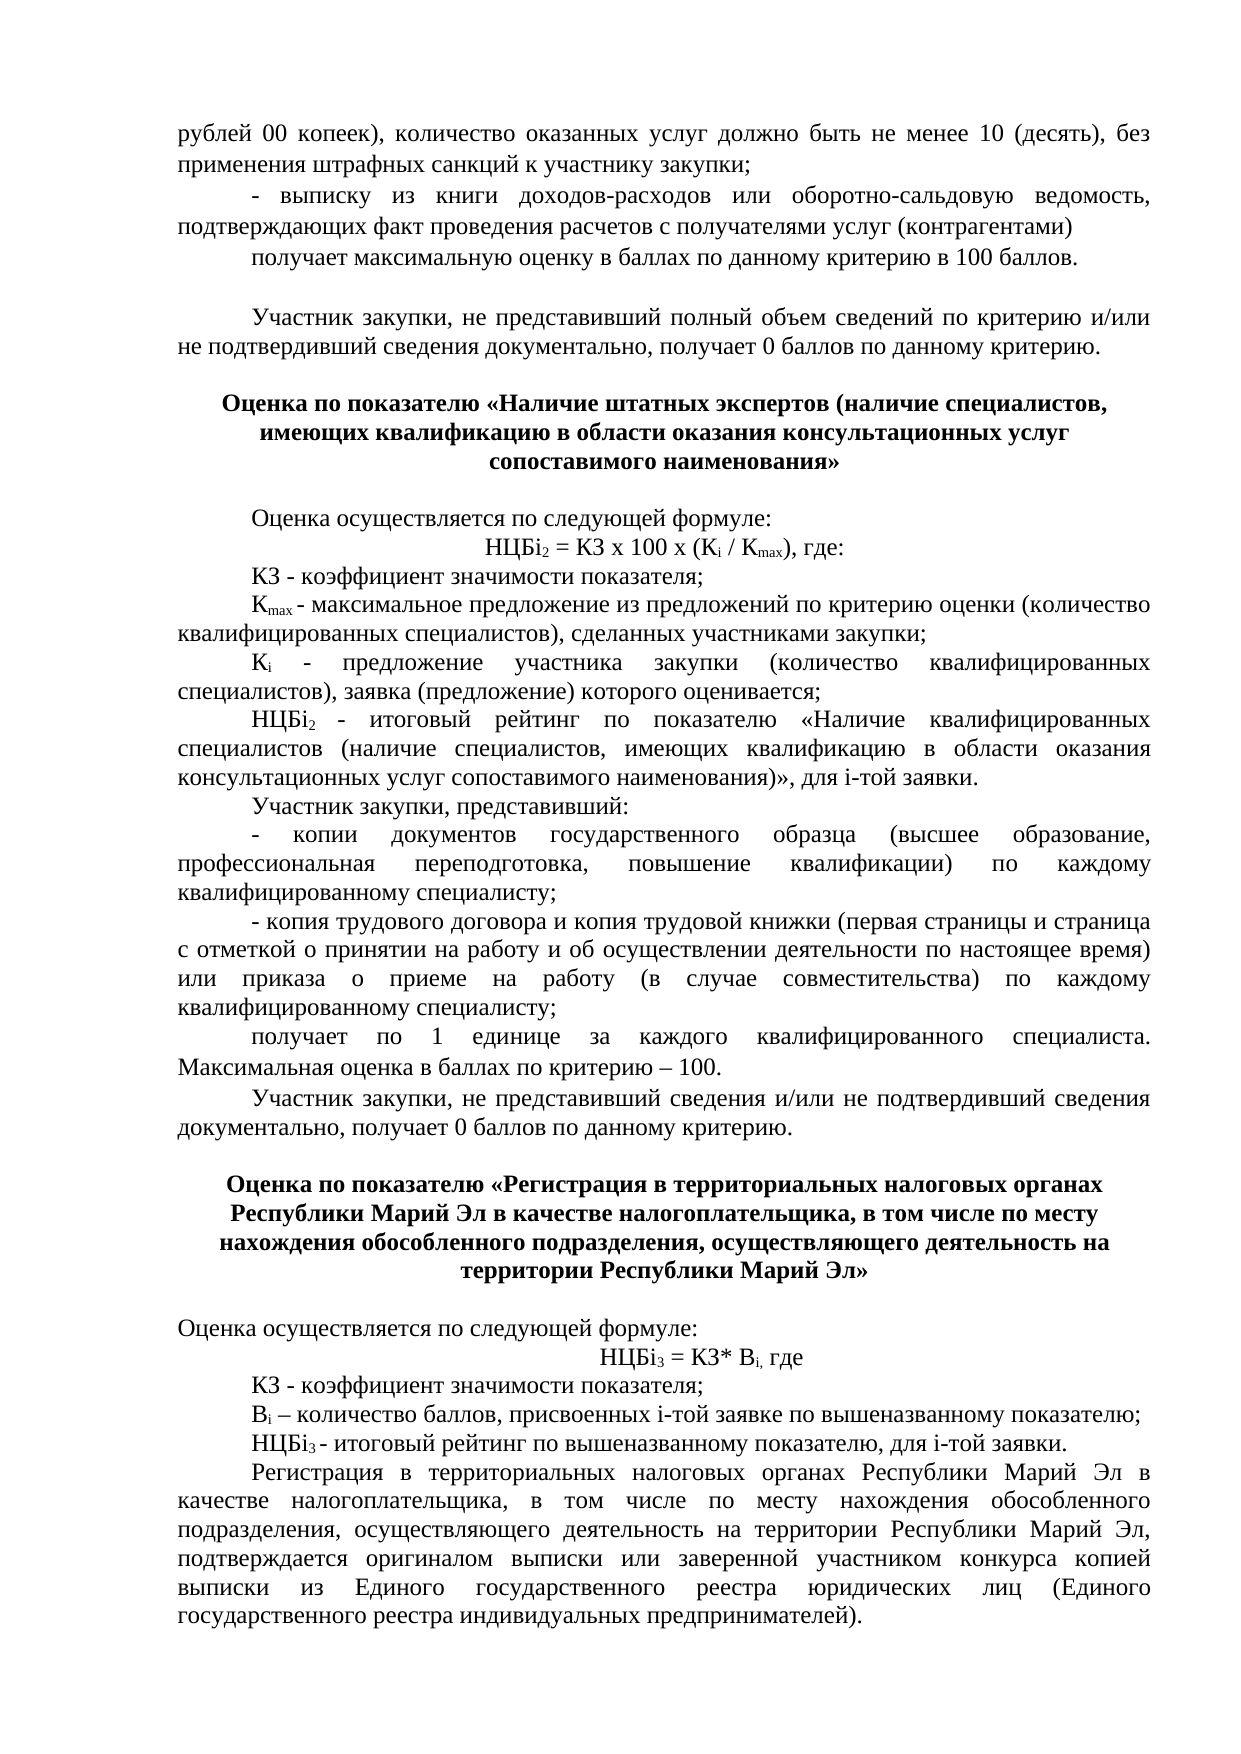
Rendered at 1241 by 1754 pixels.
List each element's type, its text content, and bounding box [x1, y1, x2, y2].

text Регистрация в территориальных налоговых органах Республики Марий Эл в качестве налогоплательщика, в том числе по месту нахождения обособленного подразделения, осуществляющего деятельность на территории Республики Марий Эл, подтверждается оригиналом выписки или заверенной участником конкурса копией выписки из Единого государственного реестра юридических лиц (Единого государственного реестра индивидуальных предпринимателей). [177, 1457, 1152, 1629]
text - копия трудового договора и копия трудовой книжки (первая страницы и страница с отметкой о принятии на работу и об осуществлении деятельности по настоящее время) или приказа о приеме на работу (в случае совместительства) по каждому квалифицированному специалисту; [177, 906, 1152, 1021]
text НЦБi2 - итоговый рейтинг по показателю «Наличие квалифицированных специалистов (наличие специалистов, имеющих квалификацию в области оказания консультационных услуг сопоставимого наименования)», для i-той заявки. [177, 704, 1152, 791]
text НЦБi2 = КЗ x 100 x (Кi / Кmax), где: [177, 532, 1152, 561]
text Оценка по показателю «Наличие штатных экспертов (наличие специалистов, имеющих квалификацию в области оказания консультационных услуг сопоставимого наименования» [177, 388, 1152, 474]
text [177, 118, 1152, 178]
text НЦБi3 = КЗ* Bi, где [177, 1342, 1152, 1370]
text НЦБi3 - итоговый рейтинг по вышеназванному показателю, для i-той заявки. [177, 1428, 1152, 1457]
text - копии документов государственного образца (высшее образование, профессиональная переподготовка, повышение квалификации) по каждому квалифицированному специалисту; [177, 819, 1152, 906]
text Участник закупки, не представивший полный объем сведений по критерию и/или не подтвердивший сведения документально, получает 0 баллов по данному критерию. [177, 302, 1152, 359]
text КЗ - коэффициент значимости показателя; [177, 561, 1152, 589]
text - выписку из книги доходов-расходов или оборотно-сальдовую ведомость, подтверждающих факт проведения расчетов с получателями услуг (контрагентами) [177, 180, 1152, 240]
text Оценка осуществляется по следующей формуле: [177, 503, 1152, 532]
text Кmax - максимальное предложение из предложений по критерию оценки (количество квалифицированных специалистов), сделанных участниками закупки; [177, 589, 1152, 647]
text Участник закупки, представивший: [177, 791, 1152, 819]
text Оценка по показателю «Регистрация в территориальных налоговых органах Республики Марий Эл в качестве налогоплательщика, в том числе по месту нахождения обособленного подразделения, осуществляющего деятельность на территории Республики Марий Эл» [177, 1169, 1152, 1284]
text получает максимальную оценку в баллах по данному критерию в 100 баллов. [177, 242, 1152, 271]
text Кi - предложение участника закупки (количество квалифицированных специалистов), заявка (предложение) которого оценивается; [177, 647, 1152, 704]
text Участник закупки, не представивший сведения и/или не подтвердивший сведения документально, получает 0 баллов по данному критерию. [177, 1083, 1152, 1140]
text получает по 1 единице за каждого квалифицированного специалиста. Максимальная оценка в баллах по критерию – 100. [177, 1021, 1152, 1081]
text Оценка осуществляется по следующей формуле: [177, 1313, 1152, 1342]
text Bi – количество баллов, присвоенных i-той заявке по вышеназванному показателю; [177, 1399, 1152, 1428]
text КЗ - коэффициент значимости показателя; [177, 1370, 1152, 1399]
